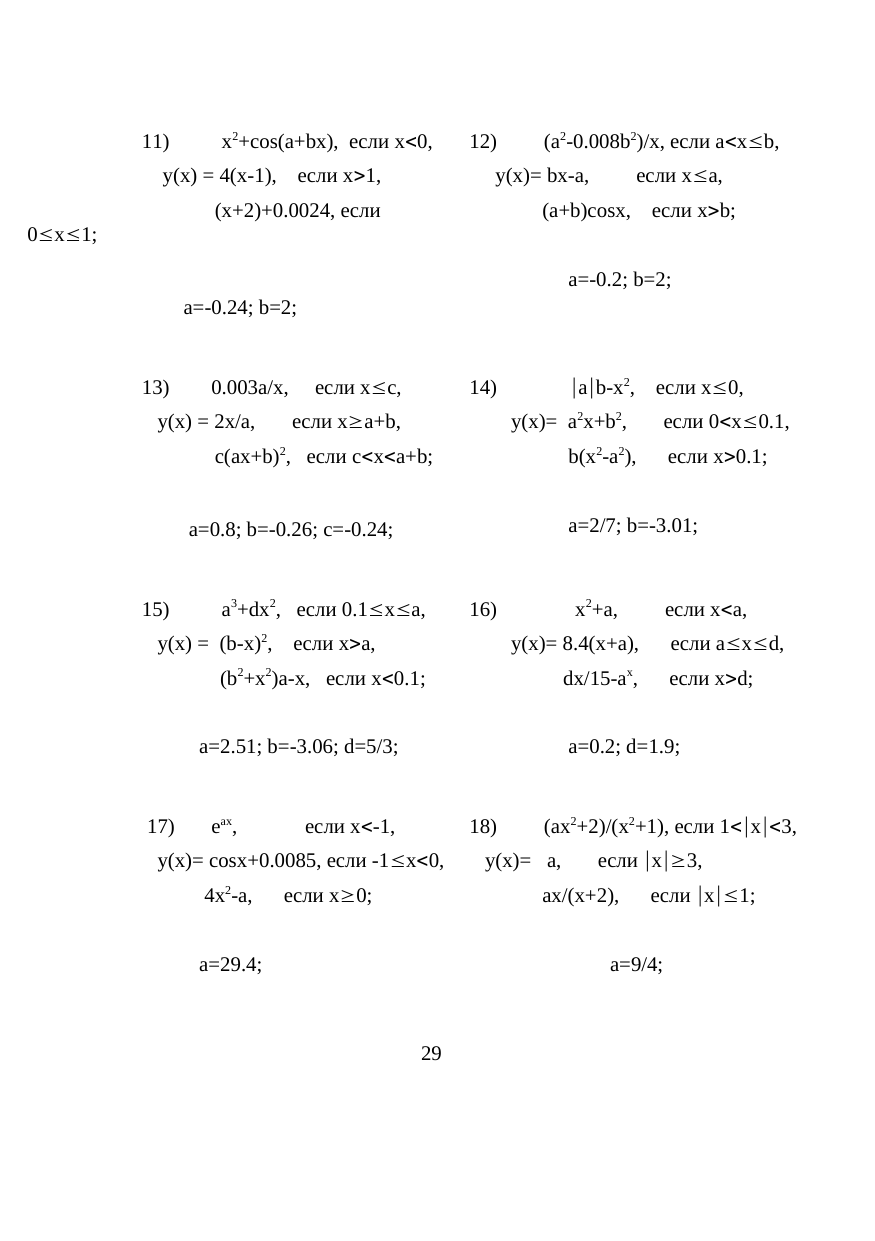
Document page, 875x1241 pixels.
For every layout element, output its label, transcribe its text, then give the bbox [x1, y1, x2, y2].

table_cell 17) eax, если x-1, y(x)= cosx+0.0085, если -1x0, 4x2-a, если x0; a=29.4; [16, 804, 458, 1021]
table_cell 11) x2+cos(a+bx), если x0, y(x) = 4(x-1), если x1, (x+2)+0.0024, если 0x1; a=-0.24; b=2; [16, 118, 458, 364]
table_cell 12) (a2-0.008b2)/x, если axb, y(x)= bx-a, если xa, (a+b)cosx, если xb; a=-0.2; b=2; [458, 118, 874, 364]
table_cell 13) 0.003a/x, если xc, y(x) = 2x/a, если xa+b, c(ax+b)2, если cxa+b; a=0.8; b=-0.26; c=-0.24; [16, 364, 458, 586]
table_cell 16) x2+a, если xa, y(x)= 8.4(x+a), если axd, dx/15-ax, если xd; a=0.2; d=1.9; [458, 586, 874, 803]
table_cell 18) (ax2+2)/(x2+1), если 1x3, y(x)= a, если x3, ax/(x+2), если x1; a=9/4; [458, 804, 874, 1021]
table_cell 15) a3+dx2, если 0.1xa, y(x) = (b-x)2, если xa, (b2+x2)a-x, если x0.1; a=2.51; b=-3.06; d=5/3; [16, 586, 458, 803]
table_cell 14) ab-x2, если x0, y(x)= a2x+b2, если 0x0.1, b(x2-a2), если x0.1; a=2/7; b=-3.01; [458, 364, 874, 586]
